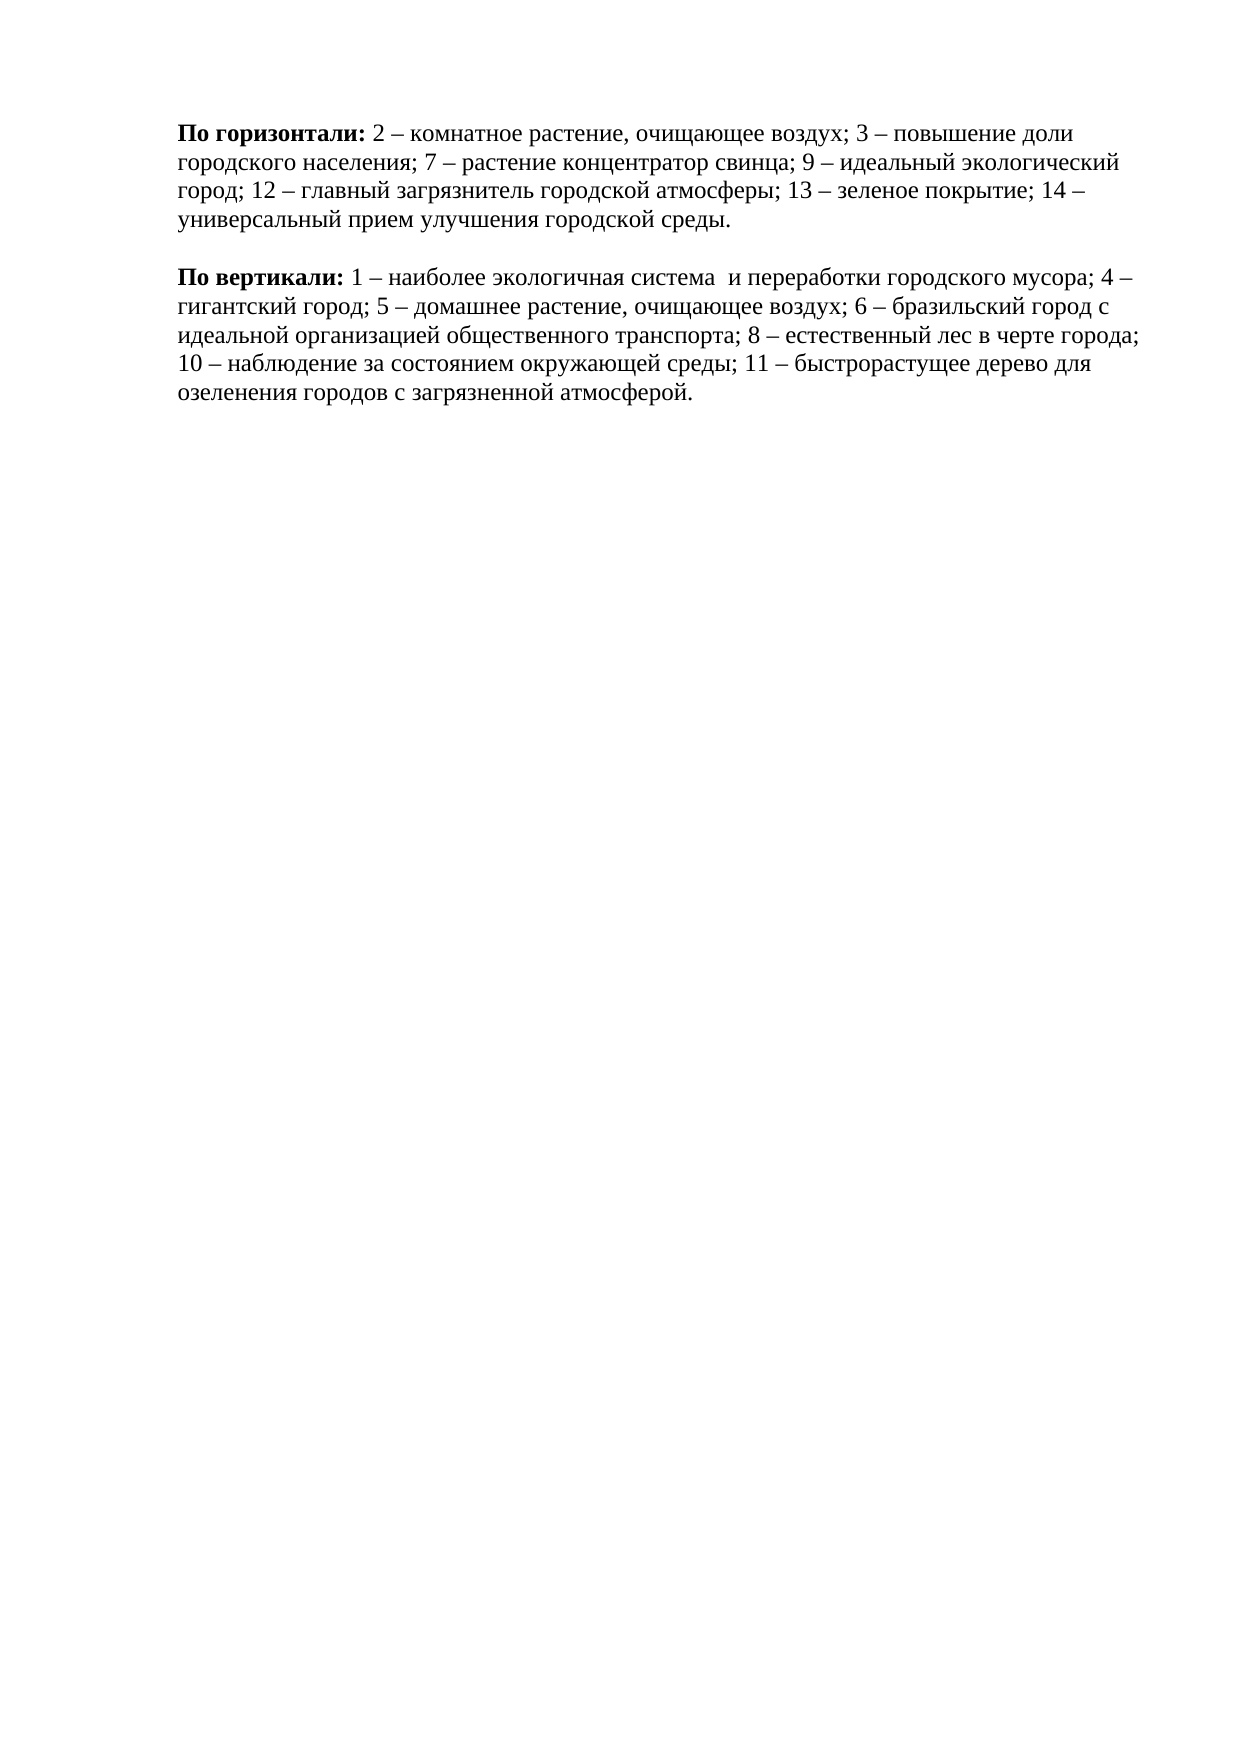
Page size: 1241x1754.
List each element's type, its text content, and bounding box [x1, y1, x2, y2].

text По вертикали: 1 – наиболее экологичная система и переработки городского мусора; 4 – гигантский город; 5 – домашнее растение, очищающее воздух; 6 – бразильский город с идеальной организацией общественного транспорта; 8 – естественный лес в черте города; 10 – наблюдение за состоянием окружающей среды; 11 – быстрорастущее дерево для озеленения городов с загрязненной атмосферой. [177, 262, 1152, 406]
text По горизонтали: 2 – комнатное растение, очищающее воздух; 3 – повышение доли городского населения; 7 – растение концентратор свинца; 9 – идеальный экологический город; 12 – главный загрязнитель городской атмосферы; 13 – зеленое покрытие; 14 – универсальный прием улучшения городской среды. [177, 118, 1152, 233]
